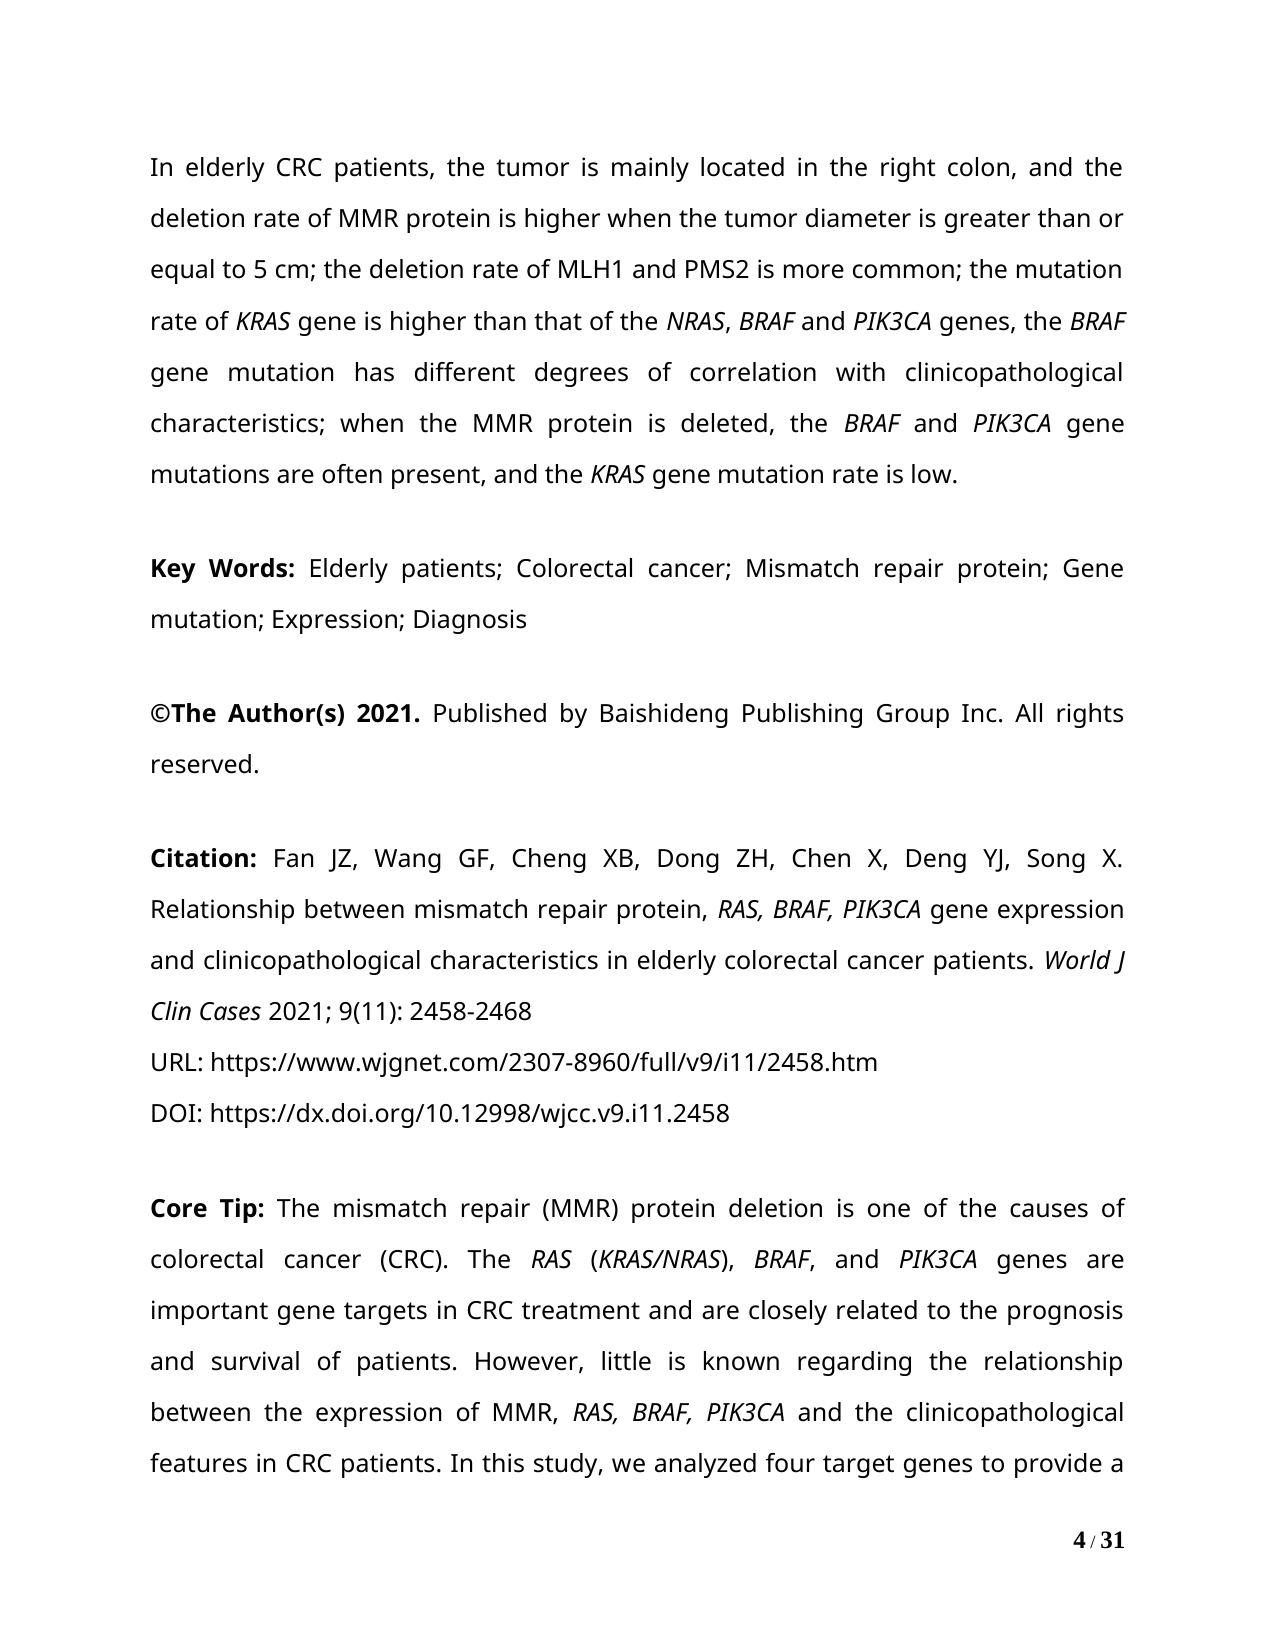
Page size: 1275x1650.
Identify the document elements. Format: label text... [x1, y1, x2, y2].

text In elderly CRC patients, the tumor is mainly located in the right colon, and the deletion rate of MMR protein is higher when the tumor diameter is greater than or equal to 5 cm; the deletion rate of MLH1 and PMS2 is more common; the mutation rate of KRAS gene is higher than that of the NRAS, BRAF and PIK3CA genes, the BRAF gene mutation has different degrees of correlation with clinicopathological characteristics; when the MMR protein is deleted, the BRAF and PIK3CA gene mutations are often present, and the KRAS gene mutation rate is low. [150, 150, 1125, 490]
text URL: https://www.wjgnet.com/2307-8960/full/v9/i11/2458.htm [150, 1045, 1125, 1079]
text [150, 1190, 1125, 1479]
text ©The Author(s) 2021. Published by Baishideng Publishing Group Inc. All rights reserved. [150, 696, 1125, 781]
text Key Words: Elderly patients; Colorectal cancer; Mismatch repair protein; Gene mutation; Expression; Diagnosis [150, 550, 1125, 636]
text Citation: Fan JZ, Wang GF, Cheng XB, Dong ZH, Chen X, Deng YJ, Song X. Relationship between mismatch repair protein, RAS, BRAF, PIK3CA gene expression and clinicopathological characteristics in elderly colorectal cancer patients. World J Clin Cases 2021; 9(11): 2458-2468 [150, 841, 1125, 1028]
text DOI: https://dx.doi.org/10.12998/wjcc.v9.i11.2458 [150, 1096, 1125, 1130]
